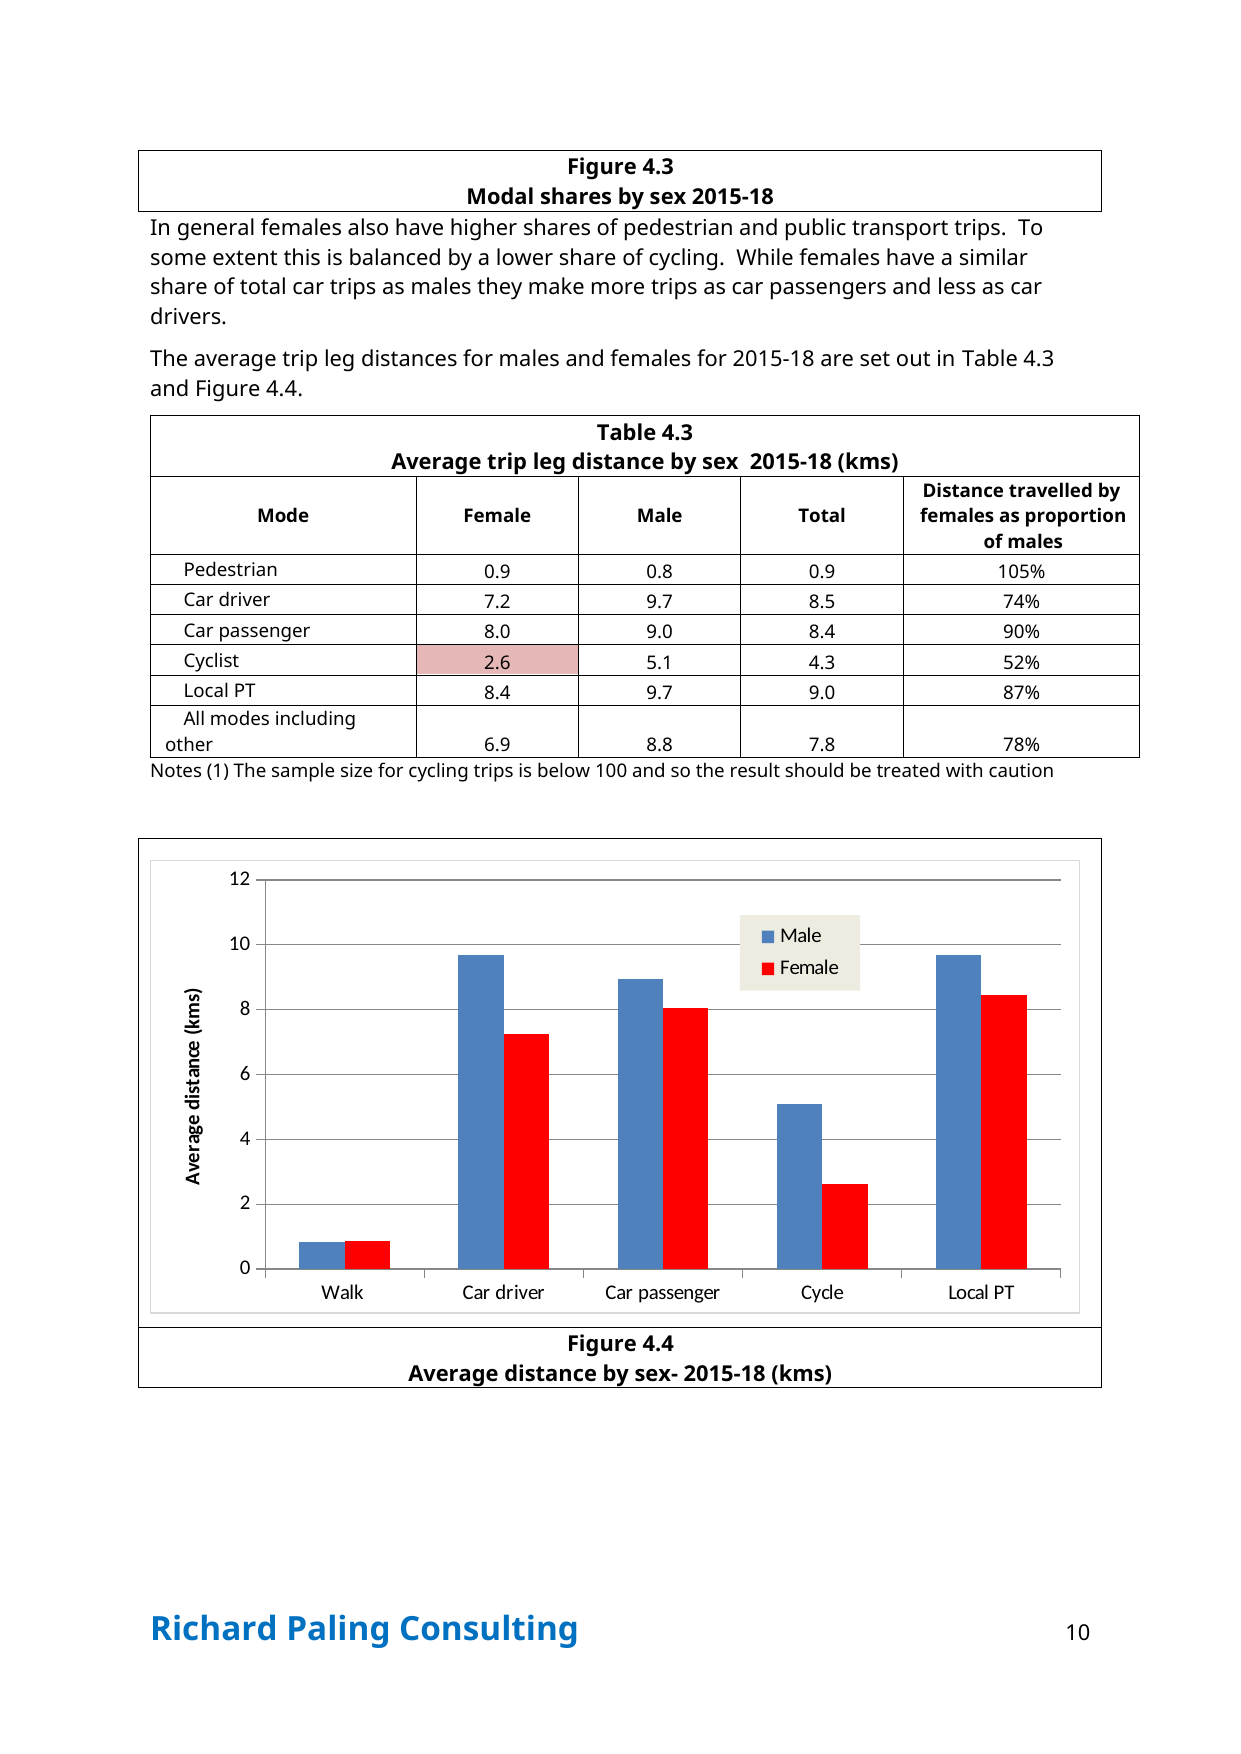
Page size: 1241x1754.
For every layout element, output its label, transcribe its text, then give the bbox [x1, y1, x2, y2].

table_cell 87% [904, 676, 1139, 705]
table_cell 7.2 [417, 585, 578, 614]
table_cell 8.8 [579, 706, 740, 757]
table_header Table 4.3 Average trip leg distance by sex 2015-18 (kms) [151, 416, 1139, 476]
table_cell 8.0 [417, 615, 578, 644]
table_cell 90% [904, 615, 1139, 644]
table_cell Car driver [151, 585, 416, 614]
table_cell 0.8 [579, 555, 740, 584]
table_cell Distance travelled by females as proportion of males [904, 477, 1139, 554]
table_cell Figure 4.1 Modal shares by sex 2015-18 [139, 151, 1101, 211]
text In general females also have higher shares of pedestrian and public transport trips. To some extent this is balanced by a lower share of cycling. While females have a similar share of total car trips as males they make more trips as car passengers and less as car drivers. [150, 212, 1090, 331]
table_cell All modes including other [151, 706, 416, 757]
table_cell Local PT [151, 676, 416, 705]
table_cell Total [741, 477, 903, 554]
table_cell Female [417, 477, 578, 554]
table_cell Car passenger [151, 615, 416, 644]
table_cell 6.9 [417, 706, 578, 757]
table_cell 5.1 [579, 645, 740, 674]
table_cell 52% [904, 645, 1139, 674]
table_cell Mode [151, 477, 416, 554]
table_cell 8.4 [741, 615, 903, 644]
table_cell Male [579, 477, 740, 554]
table_cell 9.7 [579, 676, 740, 705]
table_cell 8.4 [417, 676, 578, 705]
table_cell 105% [904, 555, 1139, 584]
table_header [139, 839, 1101, 1327]
table_cell 78% [904, 706, 1139, 757]
table_cell 9.7 [579, 585, 740, 614]
text Notes (1) The sample size for cycling trips is below 100 and so the result should be treated with caution [150, 758, 1090, 783]
table_cell 8.5 [741, 585, 903, 614]
table_cell 2.6 [417, 645, 578, 674]
table_cell 0.9 [417, 555, 578, 584]
table_cell 4.3 [741, 645, 903, 674]
table_cell Figure 4.2 Average distance by sex- 2015-18 (kms) [139, 1328, 1101, 1387]
table_cell 0.9 [741, 555, 903, 584]
table_cell Cyclist [151, 645, 416, 674]
table_cell 74% [904, 585, 1139, 614]
table_cell 9.0 [741, 676, 903, 705]
table_cell 9.0 [579, 615, 740, 644]
table_cell 7.8 [741, 706, 903, 757]
table_cell Pedestrian [151, 555, 416, 584]
